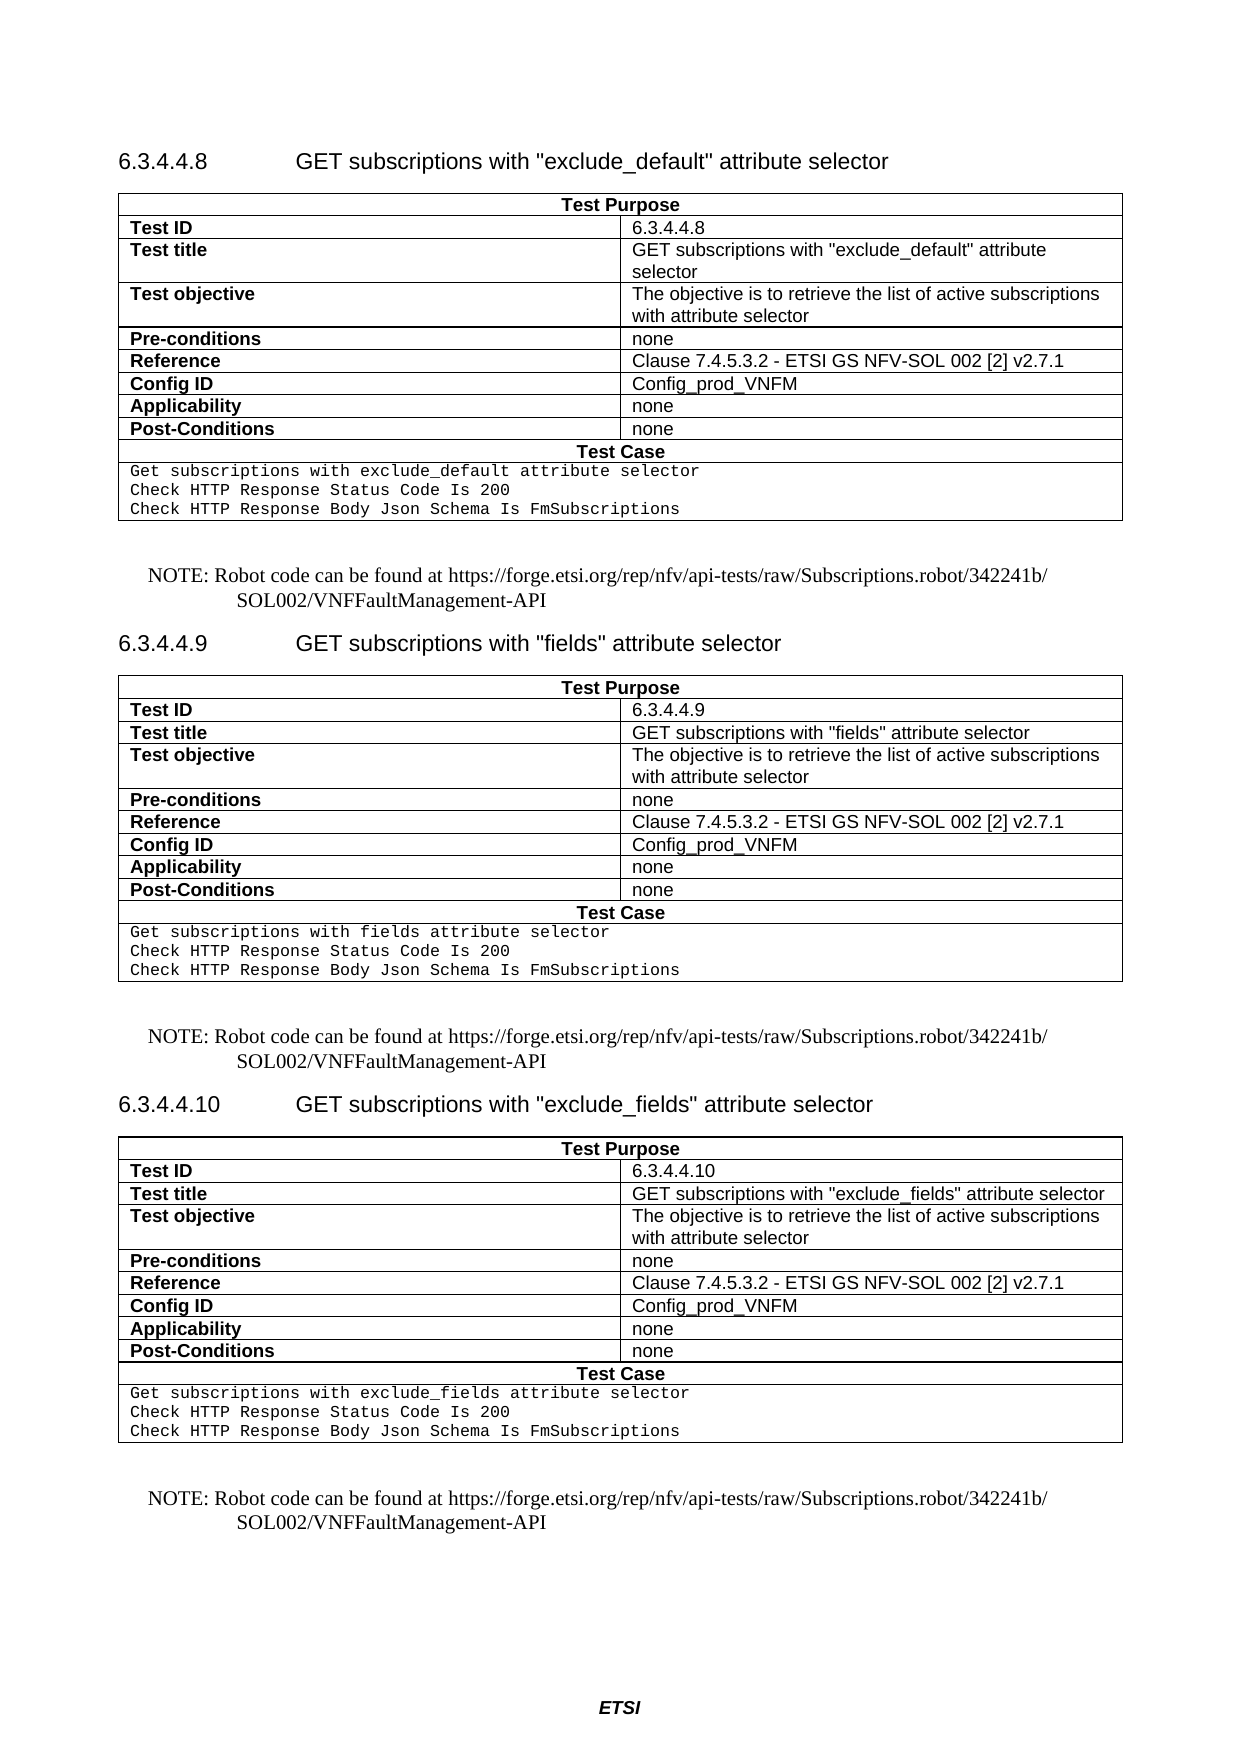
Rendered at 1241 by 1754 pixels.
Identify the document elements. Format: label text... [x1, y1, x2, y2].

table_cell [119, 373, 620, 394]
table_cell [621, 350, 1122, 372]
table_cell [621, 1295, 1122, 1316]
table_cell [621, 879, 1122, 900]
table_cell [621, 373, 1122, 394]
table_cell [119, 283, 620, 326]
subtitle 6.3.4.4.9 GET subscriptions with "fields" attribute selector [118, 630, 1122, 657]
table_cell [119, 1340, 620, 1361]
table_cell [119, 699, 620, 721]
subtitle 6.3.4.4.8 GET subscriptions with "exclude_default" attribute selector [118, 148, 1122, 174]
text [148, 1486, 1122, 1534]
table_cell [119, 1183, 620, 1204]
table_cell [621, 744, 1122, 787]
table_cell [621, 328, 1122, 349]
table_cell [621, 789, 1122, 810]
text NOTE: Robot code can be found at https://forge.etsi.org/rep/nfv/api-tests/raw/Subscriptions.robot/342241b/SOL002/VNFFaultManagement-API [148, 563, 1122, 612]
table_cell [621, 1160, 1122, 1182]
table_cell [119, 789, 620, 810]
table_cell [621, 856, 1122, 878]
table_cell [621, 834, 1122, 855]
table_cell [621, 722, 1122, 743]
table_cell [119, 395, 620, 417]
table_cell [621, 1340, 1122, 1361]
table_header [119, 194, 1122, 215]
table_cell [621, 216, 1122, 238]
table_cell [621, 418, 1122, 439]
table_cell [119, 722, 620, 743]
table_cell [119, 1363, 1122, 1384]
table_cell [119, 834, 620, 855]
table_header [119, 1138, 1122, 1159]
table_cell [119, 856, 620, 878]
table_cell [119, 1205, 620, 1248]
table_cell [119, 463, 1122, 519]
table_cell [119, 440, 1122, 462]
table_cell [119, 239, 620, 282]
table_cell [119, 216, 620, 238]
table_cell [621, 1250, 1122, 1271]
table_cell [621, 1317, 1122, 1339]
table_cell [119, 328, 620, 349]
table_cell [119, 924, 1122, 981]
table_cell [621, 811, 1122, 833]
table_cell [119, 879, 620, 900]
subtitle 6.3.4.4.10 GET subscriptions with "exclude_fields" attribute selector [118, 1091, 1122, 1118]
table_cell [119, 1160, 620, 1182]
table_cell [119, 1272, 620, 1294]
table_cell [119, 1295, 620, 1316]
text NOTE: Robot code can be found at https://forge.etsi.org/rep/nfv/api-tests/raw/Subscriptions.robot/342241b/SOL002/VNFFaultManagement-API [148, 1024, 1122, 1073]
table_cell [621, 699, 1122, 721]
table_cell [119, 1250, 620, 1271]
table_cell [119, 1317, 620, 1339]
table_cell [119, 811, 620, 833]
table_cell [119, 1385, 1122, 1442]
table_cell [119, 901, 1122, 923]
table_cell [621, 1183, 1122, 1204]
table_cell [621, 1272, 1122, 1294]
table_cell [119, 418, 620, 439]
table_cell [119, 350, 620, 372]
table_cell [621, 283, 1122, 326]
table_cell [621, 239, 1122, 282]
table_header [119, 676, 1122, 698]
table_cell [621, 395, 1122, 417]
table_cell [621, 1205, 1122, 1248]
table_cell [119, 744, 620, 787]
